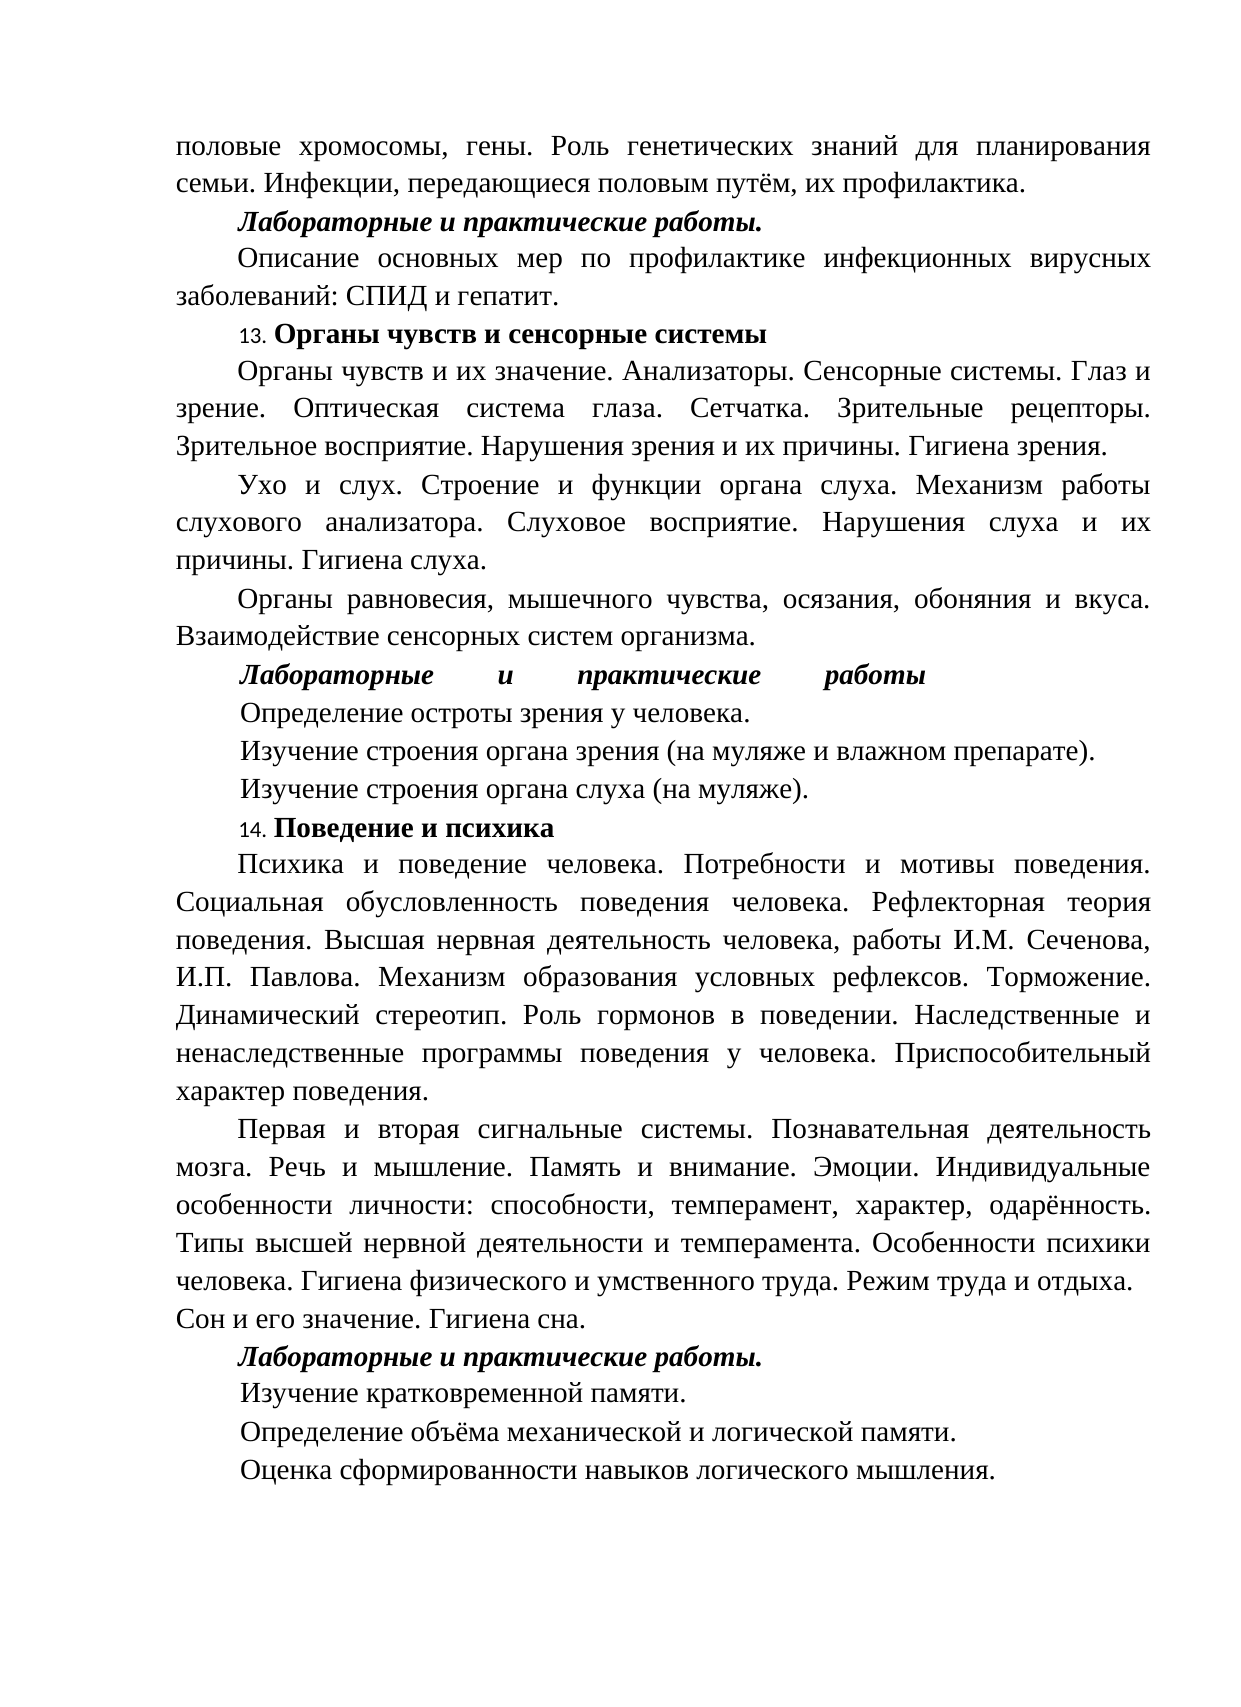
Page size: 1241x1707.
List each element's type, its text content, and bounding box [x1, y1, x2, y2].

text Органы равновесия, мышечного чувства, осязания, обоняния и вкуса. Взаимодействие сенсорных систем организма. [176, 581, 1152, 652]
text Изучение строения органа зрения (на муляже и влажном препарате). [240, 733, 1152, 767]
text Первая и вторая сигнальные системы. Познавательная деятельность мозга. Речь и мышление. Память и внимание. Эмоции. Индивидуальные особенности личности: способности, темперамент, характер, одарённость. Типы высшей нервной деятельности и темперамента. Особенности психики человека. Гигиена физического и умственного труда. Режим труда и отдыха. [176, 1111, 1152, 1296]
text Ухо и слух. Строение и функции органа слуха. Механизм работы слухового анализатора. Слуховое восприятие. Нарушения слуха и их причины. Гигиена слуха. [176, 467, 1152, 576]
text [176, 128, 1152, 199]
text Лабораторные и практические работы. [238, 204, 1152, 237]
text Изучение кратковременной памяти. [240, 1376, 1152, 1409]
text Психика и поведение человека. Потребности и мотивы поведения. Социальная обусловленность поведения человека. Рефлекторная теория поведения. Высшая нервная деятельность человека, работы И.М. Сеченова, И.П. Павлова. Механизм образования условных рефлексов. Торможение. Динамический стереотип. Роль гормонов в поведении. Наследственные и ненаследственные программы поведения у человека. Приспособительный характер поведения. [176, 846, 1152, 1107]
text Оценка сформированности навыков логического мышления. [240, 1452, 1152, 1486]
text Лабораторные и практические работы Определение остроты зрения у человека. [240, 657, 926, 728]
text Определение объёма механической и логической памяти. [240, 1414, 1152, 1447]
text Изучение строения органа слуха (на муляже). [240, 771, 1152, 805]
text Описание основных мер по профилактике инфекционных вирусных заболеваний: СПИД и гепатит. [176, 240, 1152, 312]
text Сон и его значение. Гигиена сна. [176, 1301, 1152, 1334]
text Лабораторные и практические работы. [238, 1339, 1152, 1373]
subtitle 14. Поведение и психика [238, 810, 1152, 843]
text Органы чувств и их значение. Анализаторы. Сенсорные системы. Глаз и зрение. Оптическая система глаза. Сетчатка. Зрительные рецепторы. Зрительное восприятие. Нарушения зрения и их причины. Гигиена зрения. [176, 353, 1152, 462]
subtitle 13. Органы чувств и сенсорные системы [238, 316, 1152, 350]
